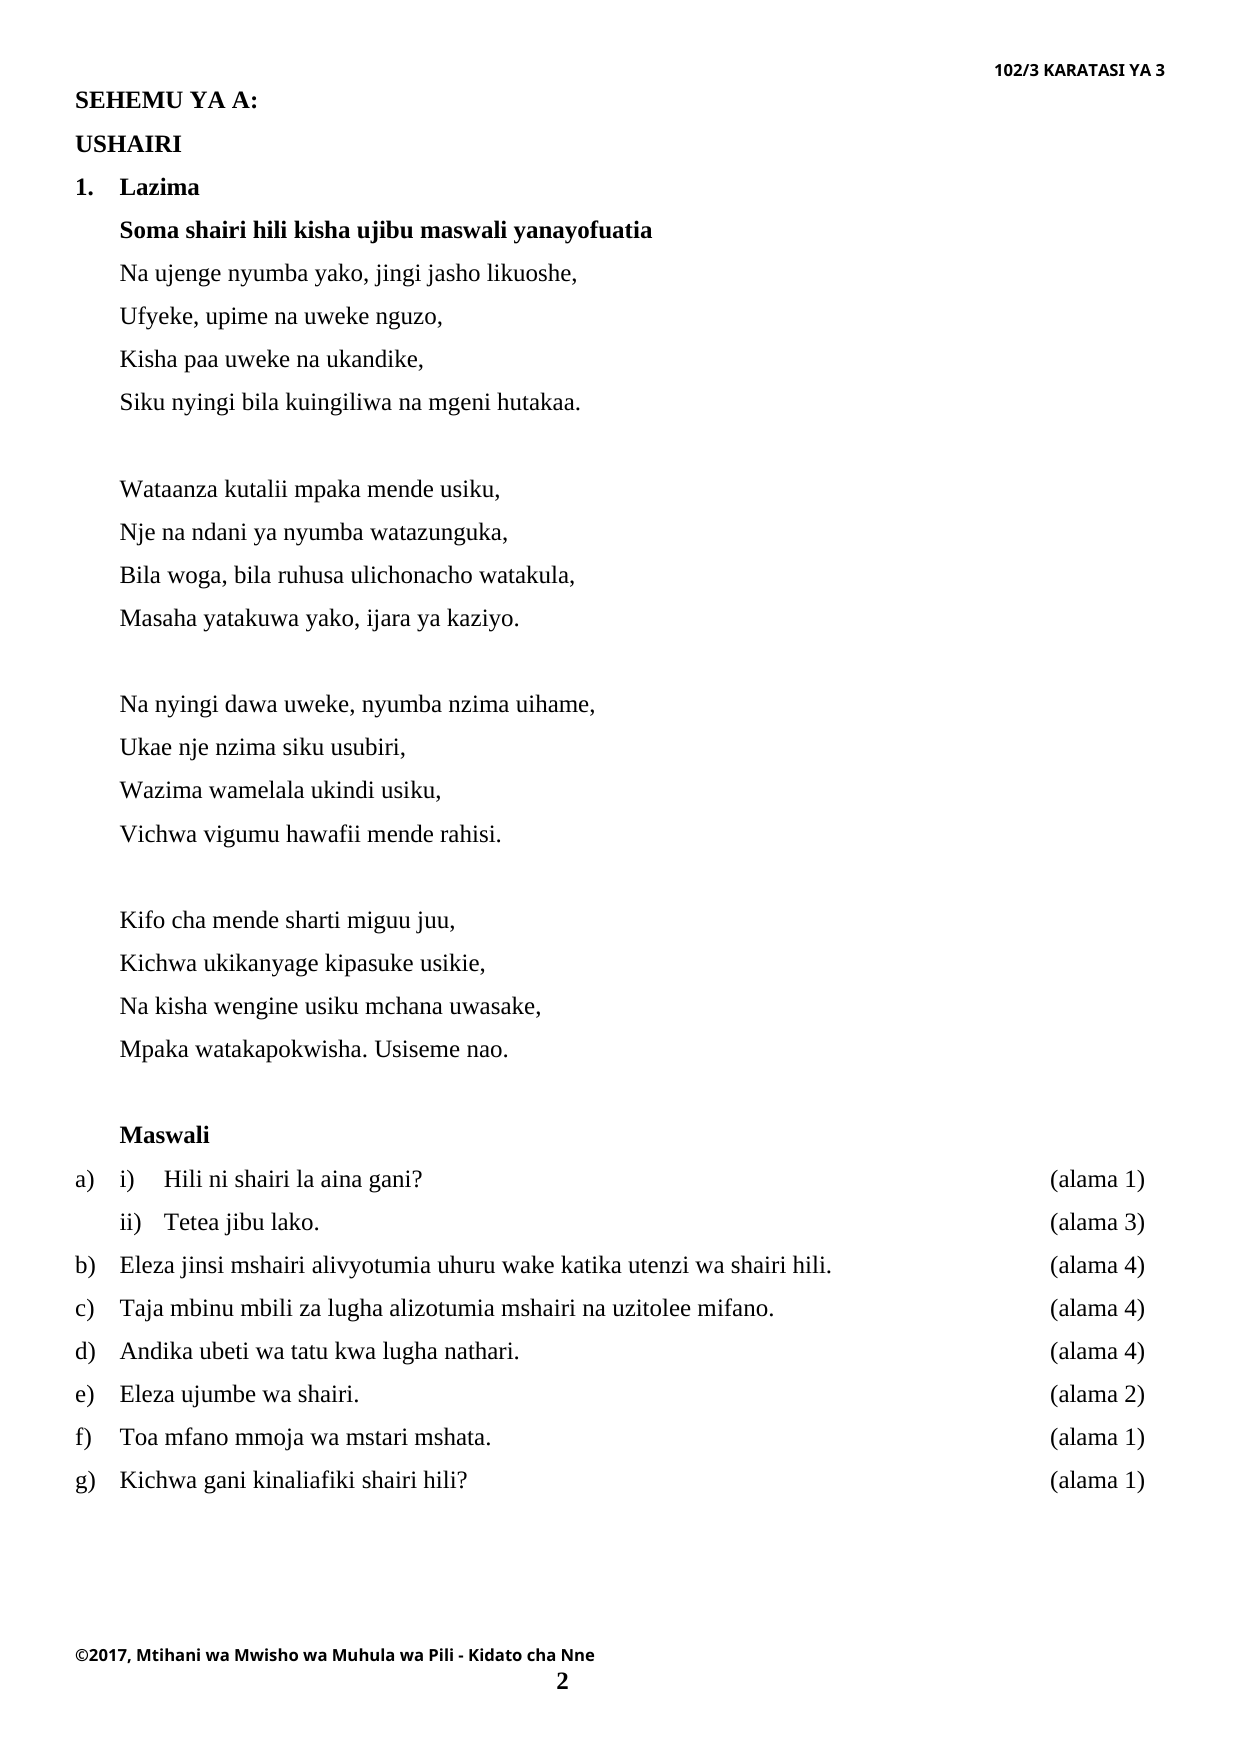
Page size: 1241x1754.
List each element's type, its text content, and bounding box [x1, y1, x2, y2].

list ii) Tetea jibu lako. (alama 3) [119, 1207, 1165, 1236]
list Eleza ujumbe wa shairi. (alama 2) [75, 1379, 1165, 1408]
list Andika ubeti wa tatu kwa lugha nathari. (alama 4) [75, 1336, 1165, 1365]
text Mpaka watakapokwisha. Usiseme nao. [119, 1034, 1165, 1063]
text Kisha paa uweke na ukandike, [119, 344, 1165, 373]
text USHAIRI [75, 129, 1165, 157]
list i) Hili ni shairi la aina gani? (alama 1) [75, 1164, 1165, 1192]
text Kichwa ukikanyage kipasuke usikie, [119, 948, 1165, 977]
text Siku nyingi bila kuingiliwa na mgeni hutakaa. [119, 387, 1165, 416]
text Na kisha wengine usiku mchana uwasake, [119, 991, 1165, 1020]
text Maswali [119, 1121, 1165, 1149]
text SEHEMU YA A: [75, 86, 1165, 114]
list Kichwa gani kinaliafiki shairi hili? (alama 1) [75, 1466, 1165, 1494]
text Kifo cha mende sharti miguu juu, [119, 905, 1165, 934]
list Toa mfano mmoja wa mstari mshata. (alama 1) [75, 1422, 1165, 1451]
text Wataanza kutalii mpaka mende usiku, [119, 474, 1165, 502]
text Ukae nje nzima siku usubiri, [119, 732, 1165, 761]
text Soma shairi hili kisha ujibu maswali yanayofuatia [75, 215, 1165, 244]
text Vichwa vigumu hawafii mende rahisi. [119, 819, 1165, 847]
text Na nyingi dawa uweke, nyumba nzima uihame, [119, 689, 1165, 718]
list Eleza jinsi mshairi alivyotumia uhuru wake katika utenzi wa shairi hili. (alama 4) [75, 1250, 1165, 1279]
text Bila woga, bila ruhusa ulichonacho watakula, [119, 560, 1165, 589]
text Masaha yatakuwa yako, ijara ya kaziyo. [119, 603, 1165, 632]
list Lazima [75, 172, 1165, 201]
text Nje na ndani ya nyumba watazunguka, [119, 517, 1165, 546]
text Wazima wamelala ukindi usiku, [119, 776, 1165, 804]
text Ufyeke, upime na uweke nguzo, [119, 301, 1165, 330]
list Taja mbinu mbili za lugha alizotumia mshairi na uzitolee mifano. (alama 4) [75, 1293, 1165, 1322]
text Na ujenge nyumba yako, jingi jasho likuoshe, [119, 258, 1165, 287]
